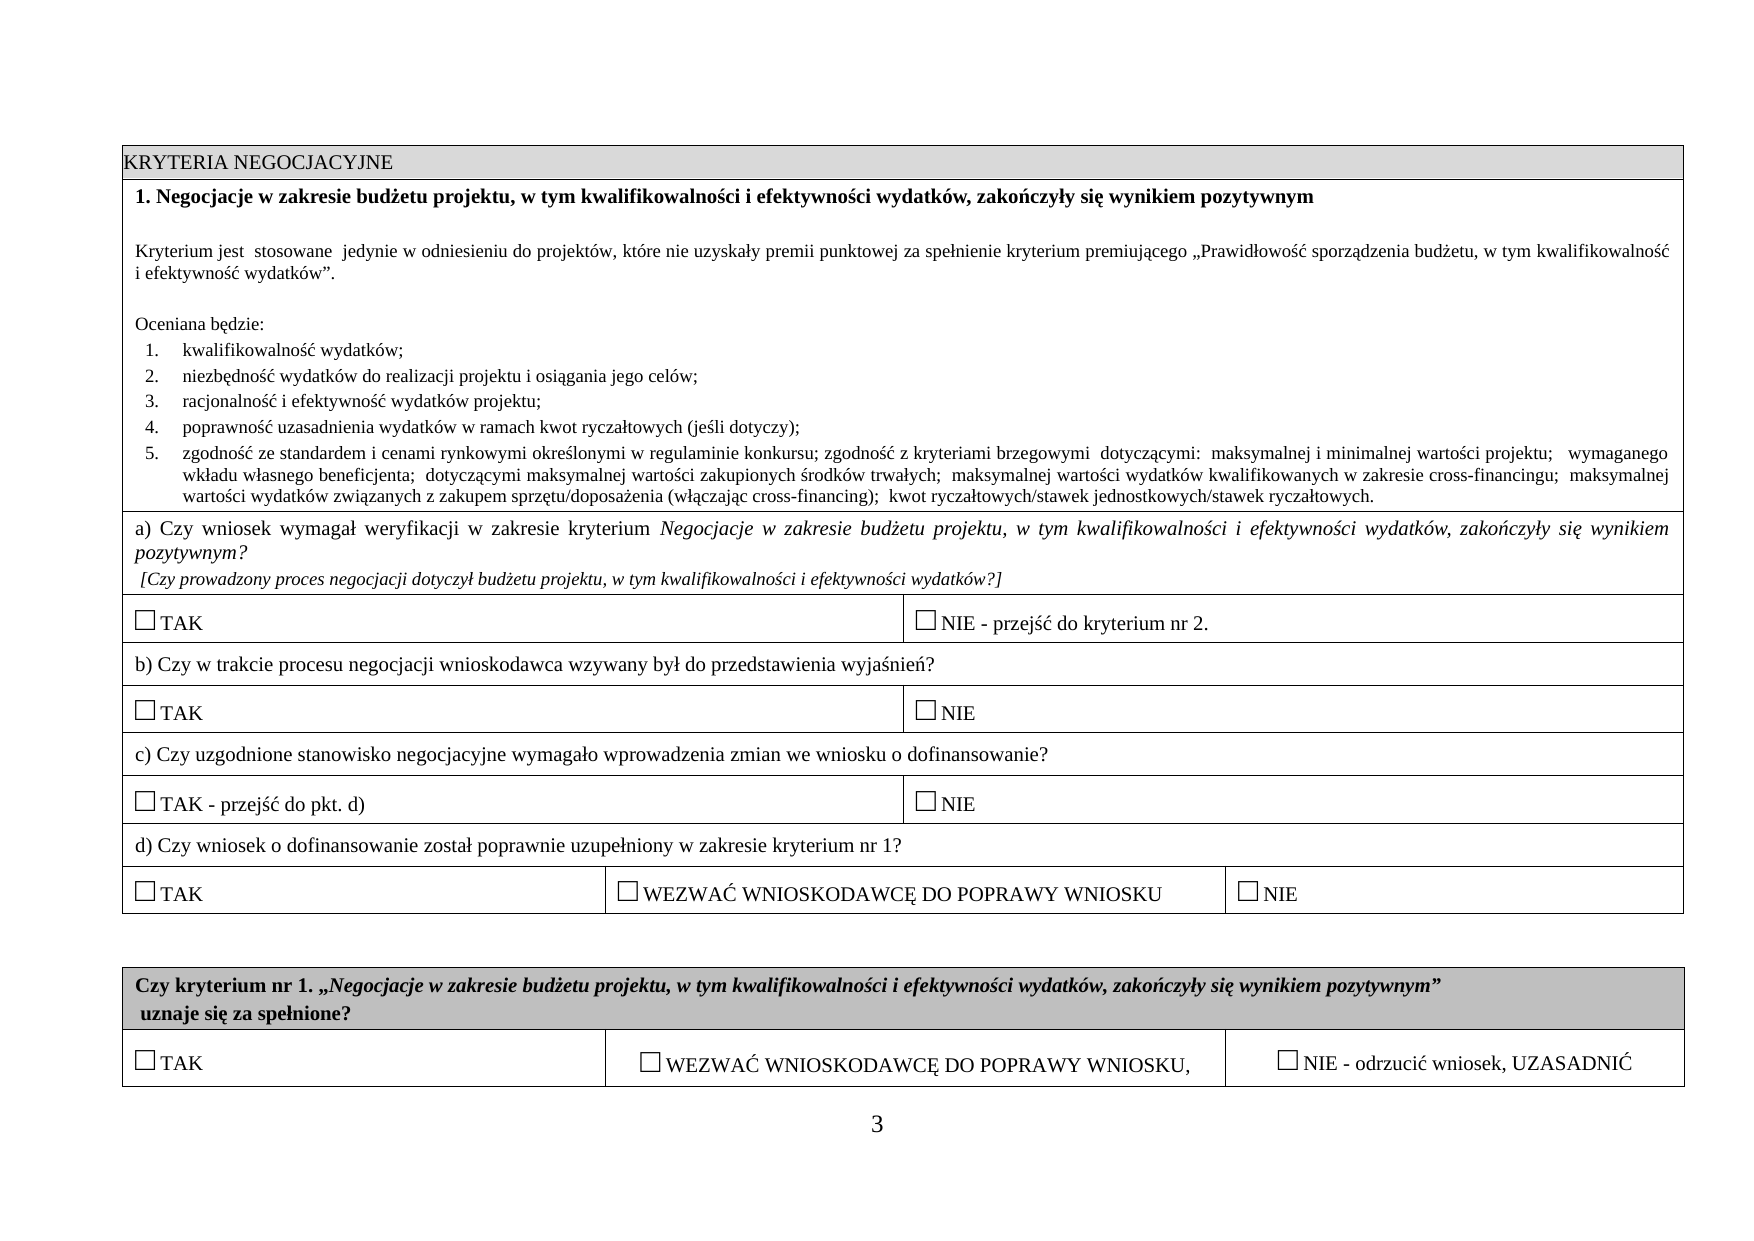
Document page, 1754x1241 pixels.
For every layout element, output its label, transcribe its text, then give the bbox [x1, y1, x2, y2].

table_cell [606, 1030, 1225, 1086]
table_cell □ NIE [904, 776, 1683, 823]
table_cell □ NIE [904, 686, 1683, 732]
table_cell c) Czy uzgodnione stanowisko negocjacyjne wymagało wprowadzenia zmian we wniosku o dofinansowanie? [123, 733, 1683, 775]
table_cell a) Czy wniosek wymagał weryfikacji w zakresie kryterium Negocjacje w zakresie budżetu projektu, w tym kwalifikowalności i efektywności wydatków, zakończyły się wynikiem pozytywnym? [Czy prowadzony proces negocjacji dotyczył budżetu projektu, w tym kwalifikowalności i efektywności wydatków?] [123, 512, 1683, 594]
table_header Czy kryterium nr 1. „Negocjacje w zakresie budżetu projektu, w tym kwalifikowalności i efektywności wydatków, zakończyły się wynikiem pozytywnym” uznaje się za spełnione? [123, 968, 1684, 1029]
table_header KRYTERIA NEGOCJACYJNE [123, 146, 1683, 178]
table_cell □ TAK [123, 686, 903, 732]
table_cell b) Czy w trakcie procesu negocjacji wnioskodawca wzywany był do przedstawienia wyjaśnień? [123, 643, 1683, 684]
table_cell □ WEZWAĆ WNIOSKODAWCĘ DO POPRAWY WNIOSKU [606, 867, 1225, 913]
table_cell □ NIE [1226, 867, 1683, 913]
table_cell 1. Negocjacje w zakresie budżetu projektu, w tym kwalifikowalności i efektywności wydatków, zakończyły się wynikiem pozytywnym Kryterium jest stosowane jedynie w odniesieniu do projektów, które nie uzyskały premii punktowej za spełnienie kryterium premiującego „Prawidłowość sporządzenia budżetu, w tym kwalifikowalność i efektywność wydatków”. Oceniana będzie: kwalifikowalność wydatków; niezbędność wydatków do realizacji projektu i osiągania jego celów; racjonalność i efektywność wydatków projektu; poprawność uzasadnienia wydatków w ramach kwot ryczałtowych (jeśli dotyczy); zgodność ze standardem i cenami rynkowymi określonymi w regulaminie konkursu; zgodność z kryteriami brzegowymi dotyczącymi: maksymalnej i minimalnej wartości projektu; wymaganego wkładu własnego beneficjenta; dotyczącymi maksymalnej wartości zakupionych środków trwałych; maksymalnej wartości wydatków kwalifikowanych w zakresie cross-financingu; maksymalnej wartości wydatków związanych z zakupem sprzętu/doposażenia (włączając cross-financing); kwot ryczałtowych/stawek jednostkowych/stawek ryczałtowych. [123, 180, 1683, 511]
table_cell d) Czy wniosek o dofinansowanie został poprawnie uzupełniony w zakresie kryterium nr 1? [123, 824, 1683, 866]
table_cell □ TAK [123, 595, 903, 642]
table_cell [1226, 1030, 1684, 1086]
table_cell □ TAK [123, 1030, 605, 1086]
table_cell □ NIE - przejść do kryterium nr 2. [904, 595, 1683, 642]
table_cell □ TAK [123, 867, 605, 913]
table_cell □ TAK - przejść do pkt. d) [123, 776, 903, 823]
